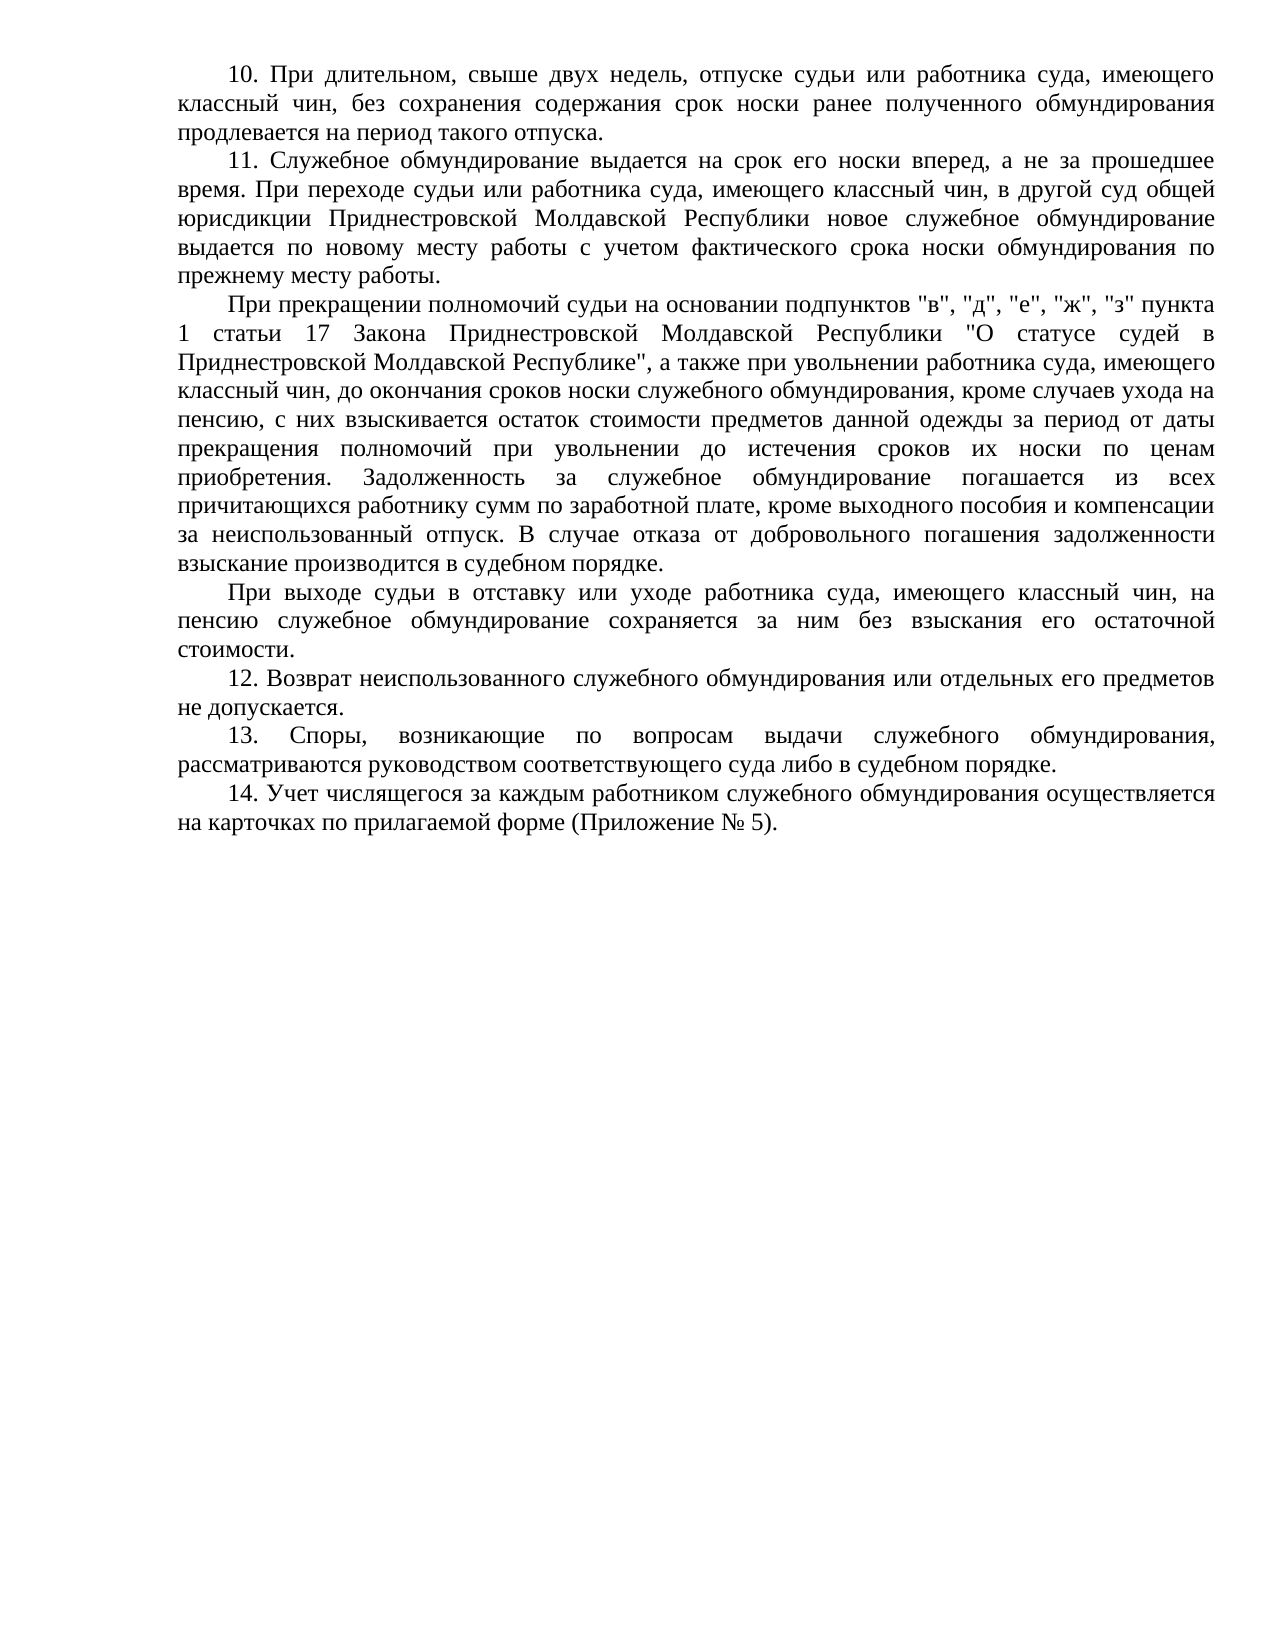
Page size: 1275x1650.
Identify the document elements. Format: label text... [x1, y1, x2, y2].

text 12. Возврат неиспользованного служебного обмундирования или отдельных его предметов не допускается. [177, 663, 1216, 720]
text При прекращении полномочий судьи на основании подпунктов "в", "д", "е", "ж", "з" пункта 1 статьи 17 Закона Приднестровской Молдавской Республики "О статусе судей в Приднестровской Молдавской Республике", а также при увольнении работника суда, имеющего классный чин, до окончания сроков носки служебного обмундирования, кроме случаев ухода на пенсию, с них взыскивается остаток стоимости предметов данной одежды за период от даты прекращения полномочий при увольнении до истечения сроков их носки по ценам приобретения. Задолженность за служебное обмундирование погашается из всех причитающихся работнику сумм по заработной плате, кроме выходного пособия и компенсации за неиспользованный отпуск. В случае отказа от добровольного погашения задолженности взыскание производится в судебном порядке. [177, 289, 1216, 577]
text 10. При длительном, свыше двух недель, отпуске судьи или работника суда, имеющего классный чин, без сохранения содержания срок носки ранее полученного обмундирования продлевается на период такого отпуска. [177, 59, 1216, 145]
text 11. Служебное обмундирование выдается на срок его носки вперед, а не за прошедшее время. При переходе судьи или работника суда, имеющего классный чин, в другой суд общей юрисдикции Приднестровской Молдавской Республики новое служебное обмундирование выдается по новому месту работы с учетом фактического срока носки обмундирования по прежнему месту работы. [177, 145, 1216, 289]
text При выходе судьи в отставку или уходе работника суда, имеющего классный чин, на пенсию служебное обмундирование сохраняется за ним без взыскания его остаточной стоимости. [177, 577, 1216, 663]
text 14. Учет числящегося за каждым работником служебного обмундирования осуществляется на карточках по прилагаемой форме (Приложение № 5). [177, 778, 1216, 835]
text 13. Споры, возникающие по вопросам выдачи служебного обмундирования, рассматриваются руководством соответствующего суда либо в судебном порядке. [177, 720, 1216, 778]
